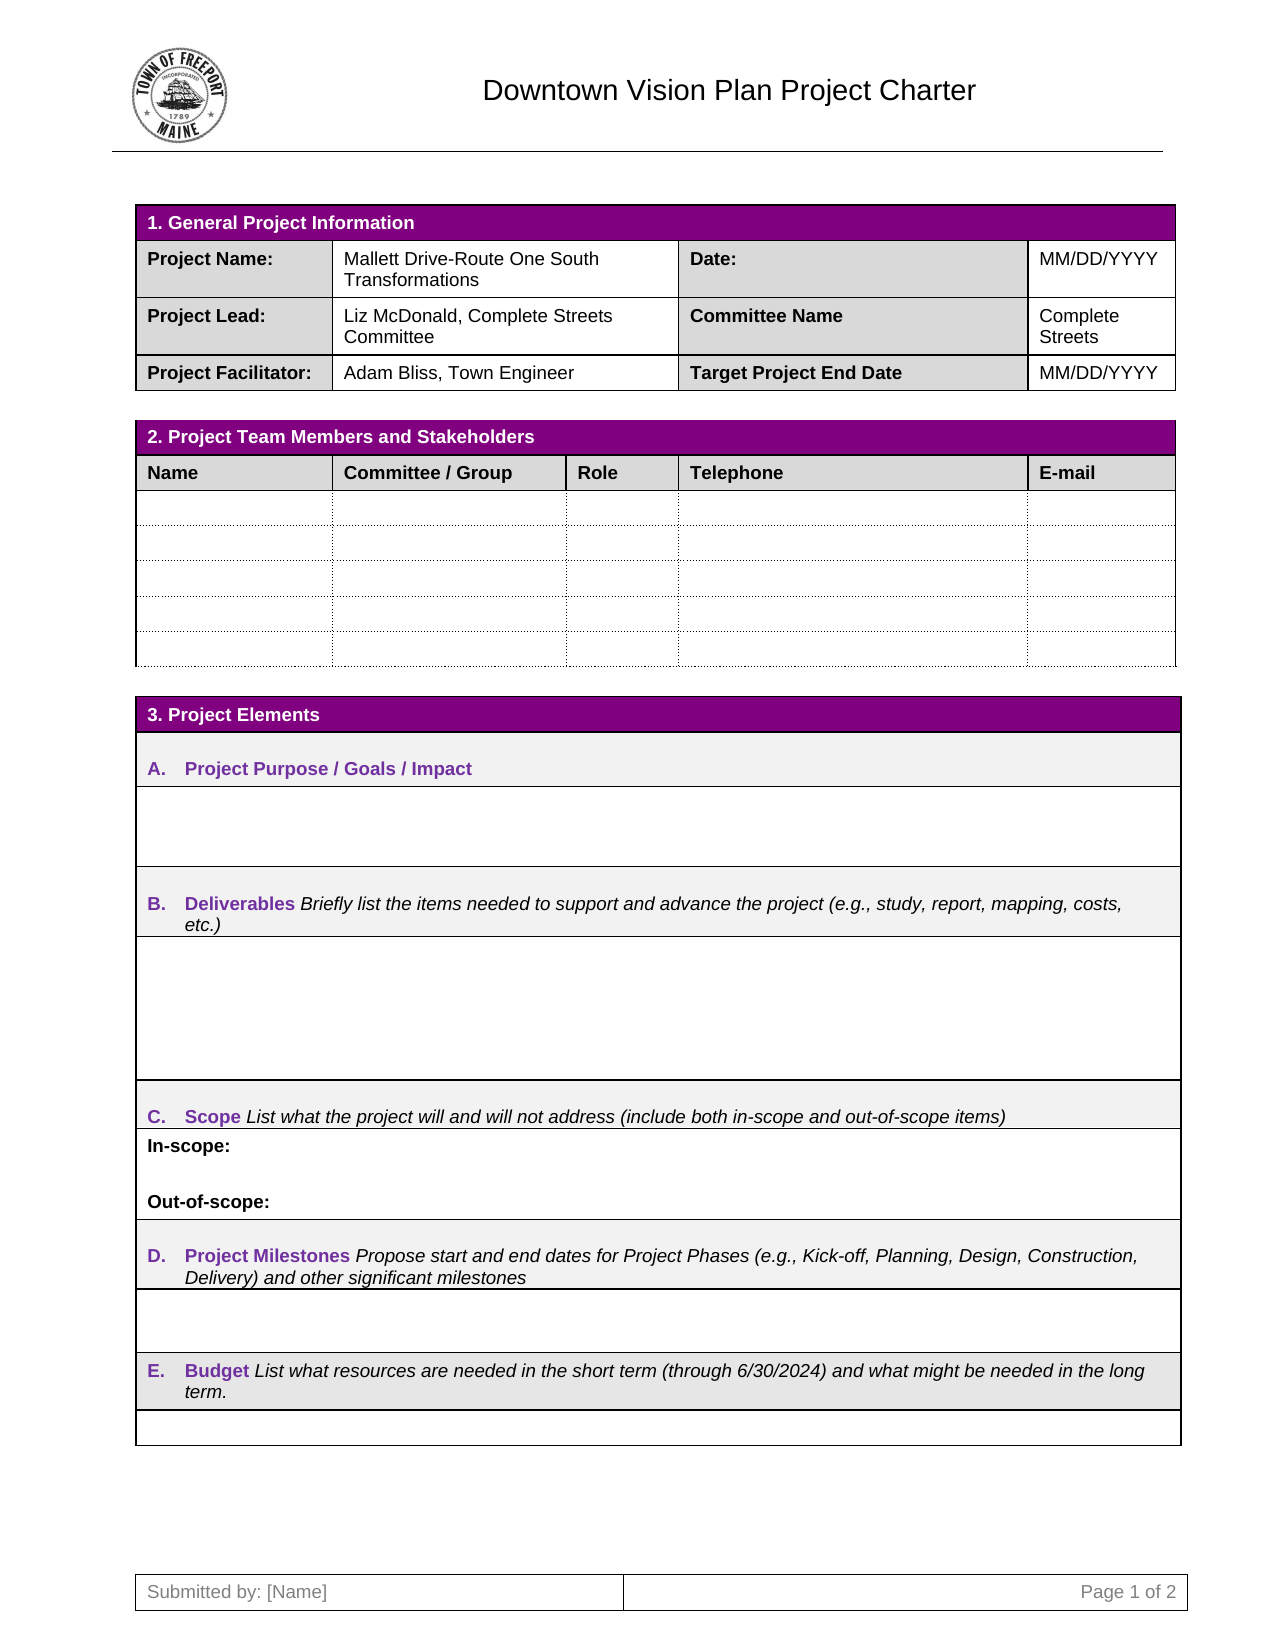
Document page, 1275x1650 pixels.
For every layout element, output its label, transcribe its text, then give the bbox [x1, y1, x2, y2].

table_cell Target Project End Date [679, 356, 1027, 390]
table_cell Project Facilitator: [137, 356, 332, 390]
table_cell [333, 560, 566, 596]
table_cell MM/DD/YYYY [1029, 241, 1175, 297]
table_cell Committee / Group [333, 456, 565, 490]
table_cell [566, 631, 678, 666]
table_cell Project Purpose / Goals / Impact [137, 733, 1180, 786]
table_cell [1028, 560, 1175, 596]
table_cell [566, 525, 678, 560]
table_cell Date: [679, 241, 1027, 297]
table_cell [566, 560, 678, 596]
table_cell [137, 596, 332, 631]
table_cell [137, 1290, 1180, 1352]
table_cell [679, 491, 1028, 525]
table_cell Project Name: [137, 241, 332, 297]
table_cell [679, 560, 1028, 596]
table_cell Telephone [679, 456, 1027, 490]
table_cell Scope List what the project will and will not address (include both in-scope and out-of-scope items) [137, 1081, 1180, 1127]
table_header 1. General Project Information [137, 206, 1175, 240]
picture [123, 39, 236, 151]
table_cell [333, 525, 566, 560]
table_cell [137, 560, 332, 596]
table_cell Budget List what resources are needed in the short term (through 6/30/2024) and what might be needed in the long term. [137, 1353, 1180, 1409]
table_cell [679, 631, 1028, 666]
table_cell [137, 1411, 1180, 1444]
table_cell [333, 631, 566, 666]
table_cell Mallett Drive-Route One South Transformations [333, 241, 678, 297]
table_cell [679, 596, 1028, 631]
table_header 3. Project Elements [137, 697, 1180, 731]
table_cell [1028, 631, 1175, 666]
table_cell Project Lead: [137, 298, 332, 354]
table_cell Adam Bliss, Town Engineer [333, 356, 678, 390]
table_cell [137, 631, 332, 666]
table_cell [333, 596, 566, 631]
table_cell E-mail [1029, 456, 1175, 490]
table_cell [1028, 596, 1175, 631]
table_cell Role [567, 456, 678, 490]
table_cell Deliverables Briefly list the items needed to support and advance the project (e.g., study, report, mapping, costs, etc.) [137, 867, 1180, 936]
table_cell Project Milestones Propose start and end dates for Project Phases (e.g., Kick-off, Planning, Design, Construction, Delivery) and other significant milestones [137, 1220, 1180, 1288]
table_cell [566, 491, 678, 525]
table_cell [137, 491, 332, 525]
table_cell [137, 787, 1180, 866]
table_header 2. Project Team Members and Stakeholders [137, 420, 1175, 454]
table_cell Committee Name [679, 298, 1027, 354]
table_cell [137, 937, 1180, 1079]
table_cell [333, 491, 566, 525]
table_cell Complete Streets [1029, 298, 1175, 354]
table_cell Name [137, 456, 332, 490]
table_cell In-scope: Out-of-scope: [137, 1129, 1180, 1219]
table_cell [1028, 491, 1175, 525]
table_cell Liz McDonald, Complete Streets Committee [333, 298, 678, 354]
table_cell [679, 525, 1028, 560]
table_cell [137, 525, 332, 560]
table_cell MM/DD/YYYY [1029, 356, 1175, 390]
table_cell [566, 596, 678, 631]
table_cell [1028, 525, 1175, 560]
